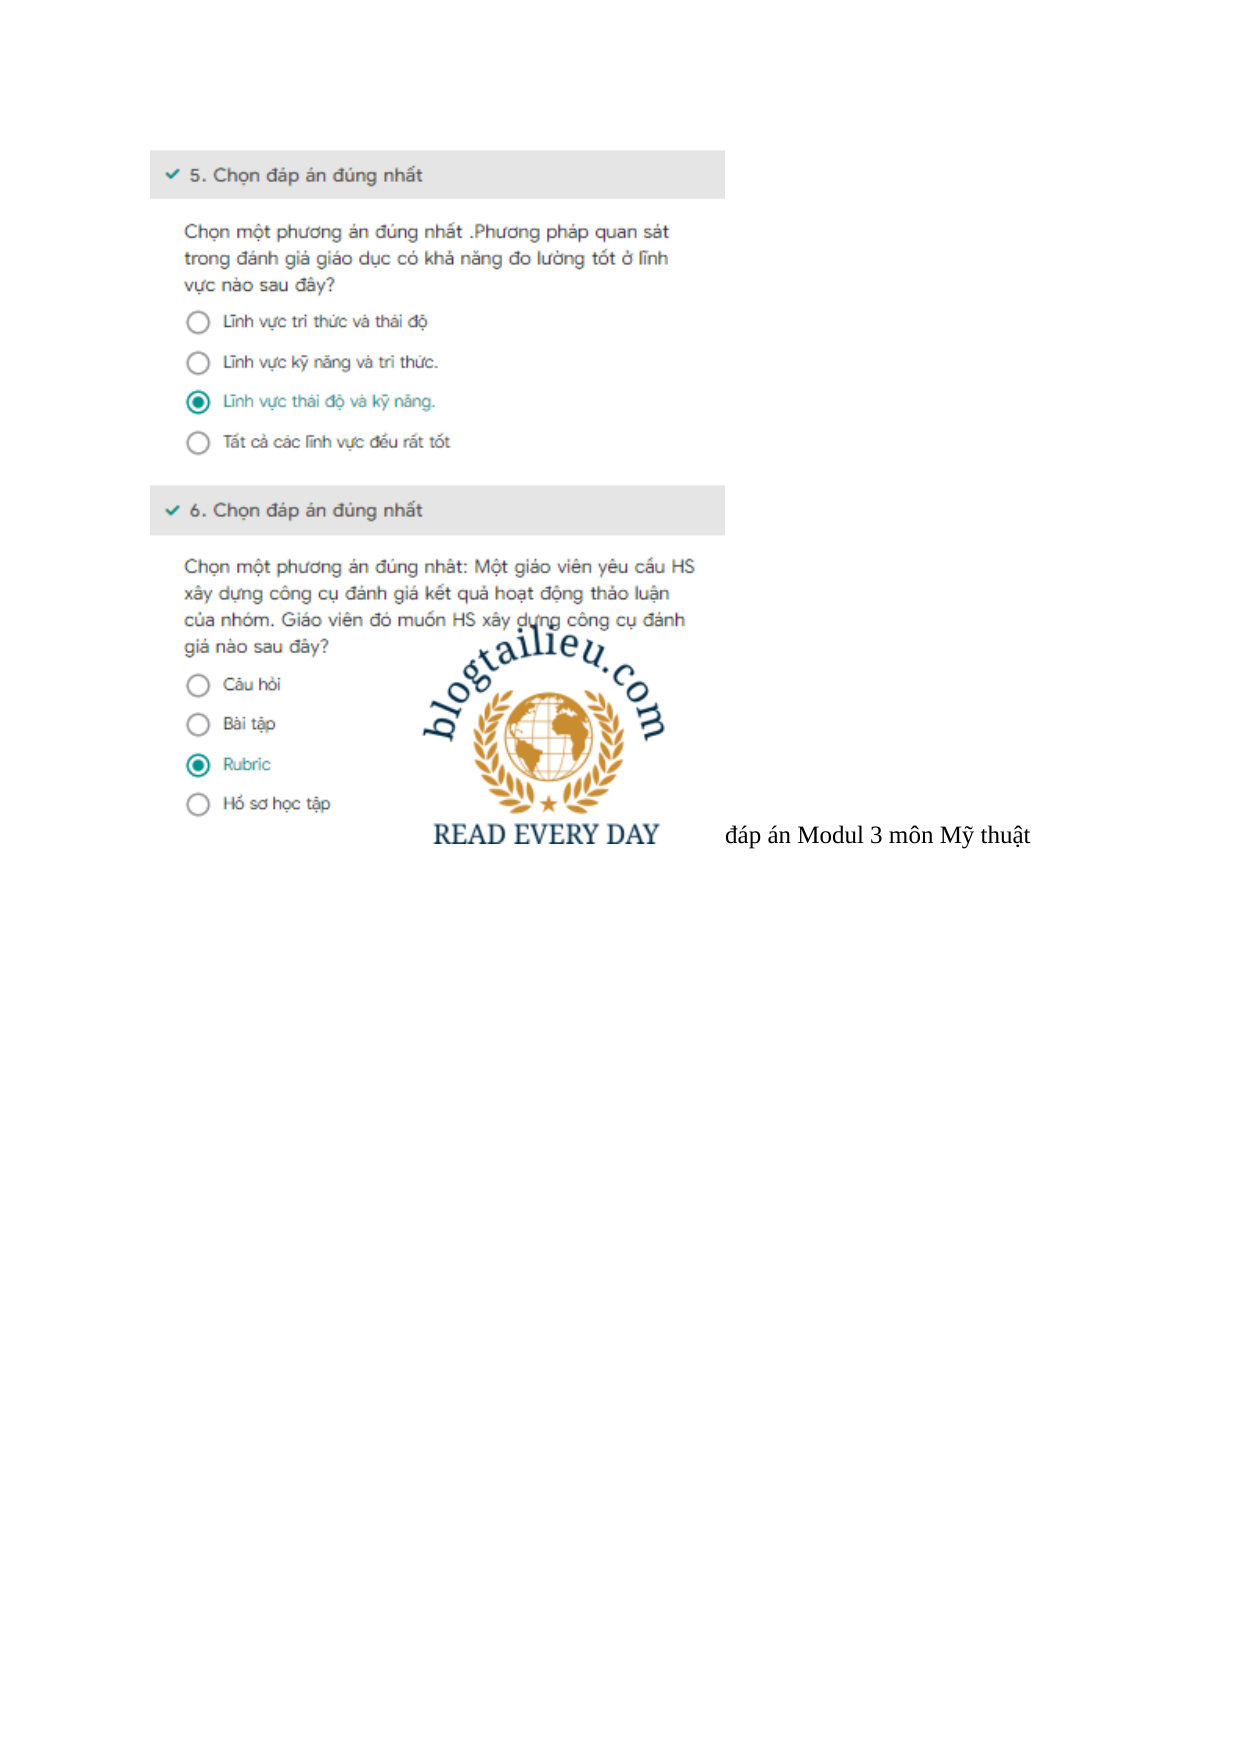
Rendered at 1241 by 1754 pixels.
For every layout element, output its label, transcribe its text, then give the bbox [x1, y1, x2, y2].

picture [150, 150, 725, 844]
